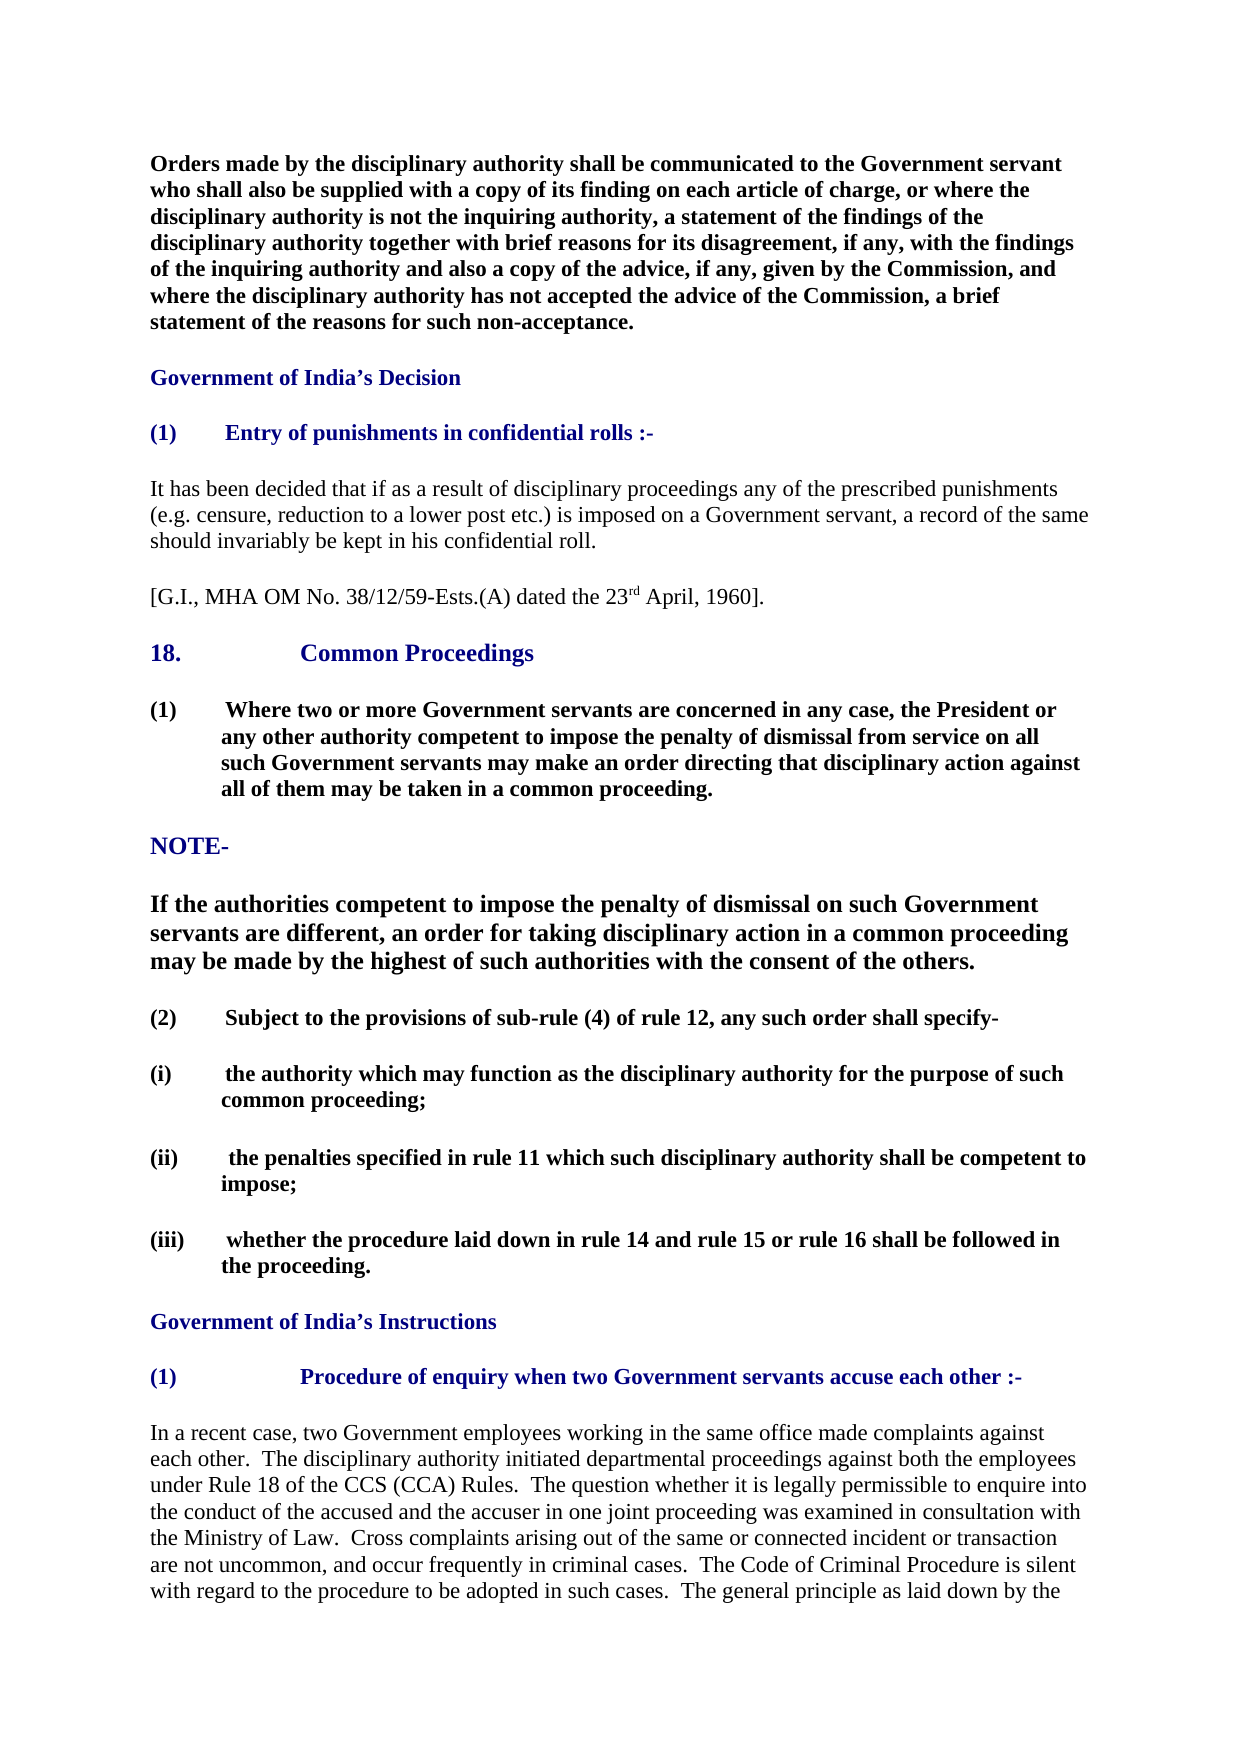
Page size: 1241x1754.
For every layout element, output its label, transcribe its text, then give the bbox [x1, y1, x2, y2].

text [150, 1419, 1090, 1603]
text Government of India’s Instructions [150, 1308, 1090, 1334]
text (iii) whether the procedure laid down in rule 14 and rule 15 or rule 16 shall be followed in the proceeding. [150, 1226, 1090, 1279]
text (i) the authority which may function as the disciplinary authority for the purpose of such common proceeding; [150, 1060, 1090, 1112]
text [G.I., MHA OM No. 38/12/59-Ests.(A) dated the 23rd April, 1960]. [150, 583, 1090, 609]
text (2) Subject to the provisions of sub-rule (4) of rule 12, any such order shall specify- [150, 1004, 1090, 1031]
text Orders made by the disciplinary authority shall be communicated to the Government servant who shall also be supplied with a copy of its finding on each article of charge, or where the disciplinary authority is not the inquiring authority, a statement of the findings of the disciplinary authority together with brief reasons for its disagreement, if any, with the findings of the inquiring authority and also a copy of the advice, if any, given by the Commission, and where the disciplinary authority has not accepted the advice of the Commission, a brief statement of the reasons for such non-acceptance. [150, 150, 1090, 334]
text (1) Procedure of enquiry when two Government servants accuse each other :- [150, 1363, 1090, 1390]
text Government of India’s Decision [150, 364, 1090, 390]
text (1) Entry of punishments in confidential rolls :- [150, 419, 1090, 446]
text If the authorities competent to impose the penalty of dismissal on such Government servants are different, an order for taking disciplinary action in a common proceeding may be made by the highest of such authorities with the consent of the others. [150, 889, 1090, 975]
text It has been decided that if as a result of disciplinary proceedings any of the prescribed punishments (e.g. censure, reduction to a lower post etc.) is imposed on a Government servant, a record of the same should invariably be kept in his confidential roll. [150, 475, 1090, 554]
text NOTE- [150, 831, 1090, 860]
text (1) Where two or more Government servants are concerned in any case, the President or any other authority competent to impose the penalty of dismissal from service on all such Government servants may make an order directing that disciplinary action against all of them may be taken in a common proceeding. [150, 696, 1090, 802]
text 18. Common Proceedings [150, 638, 1090, 667]
text (ii) the penalties specified in rule 11 which such disciplinary authority shall be competent to impose; [150, 1142, 1090, 1197]
